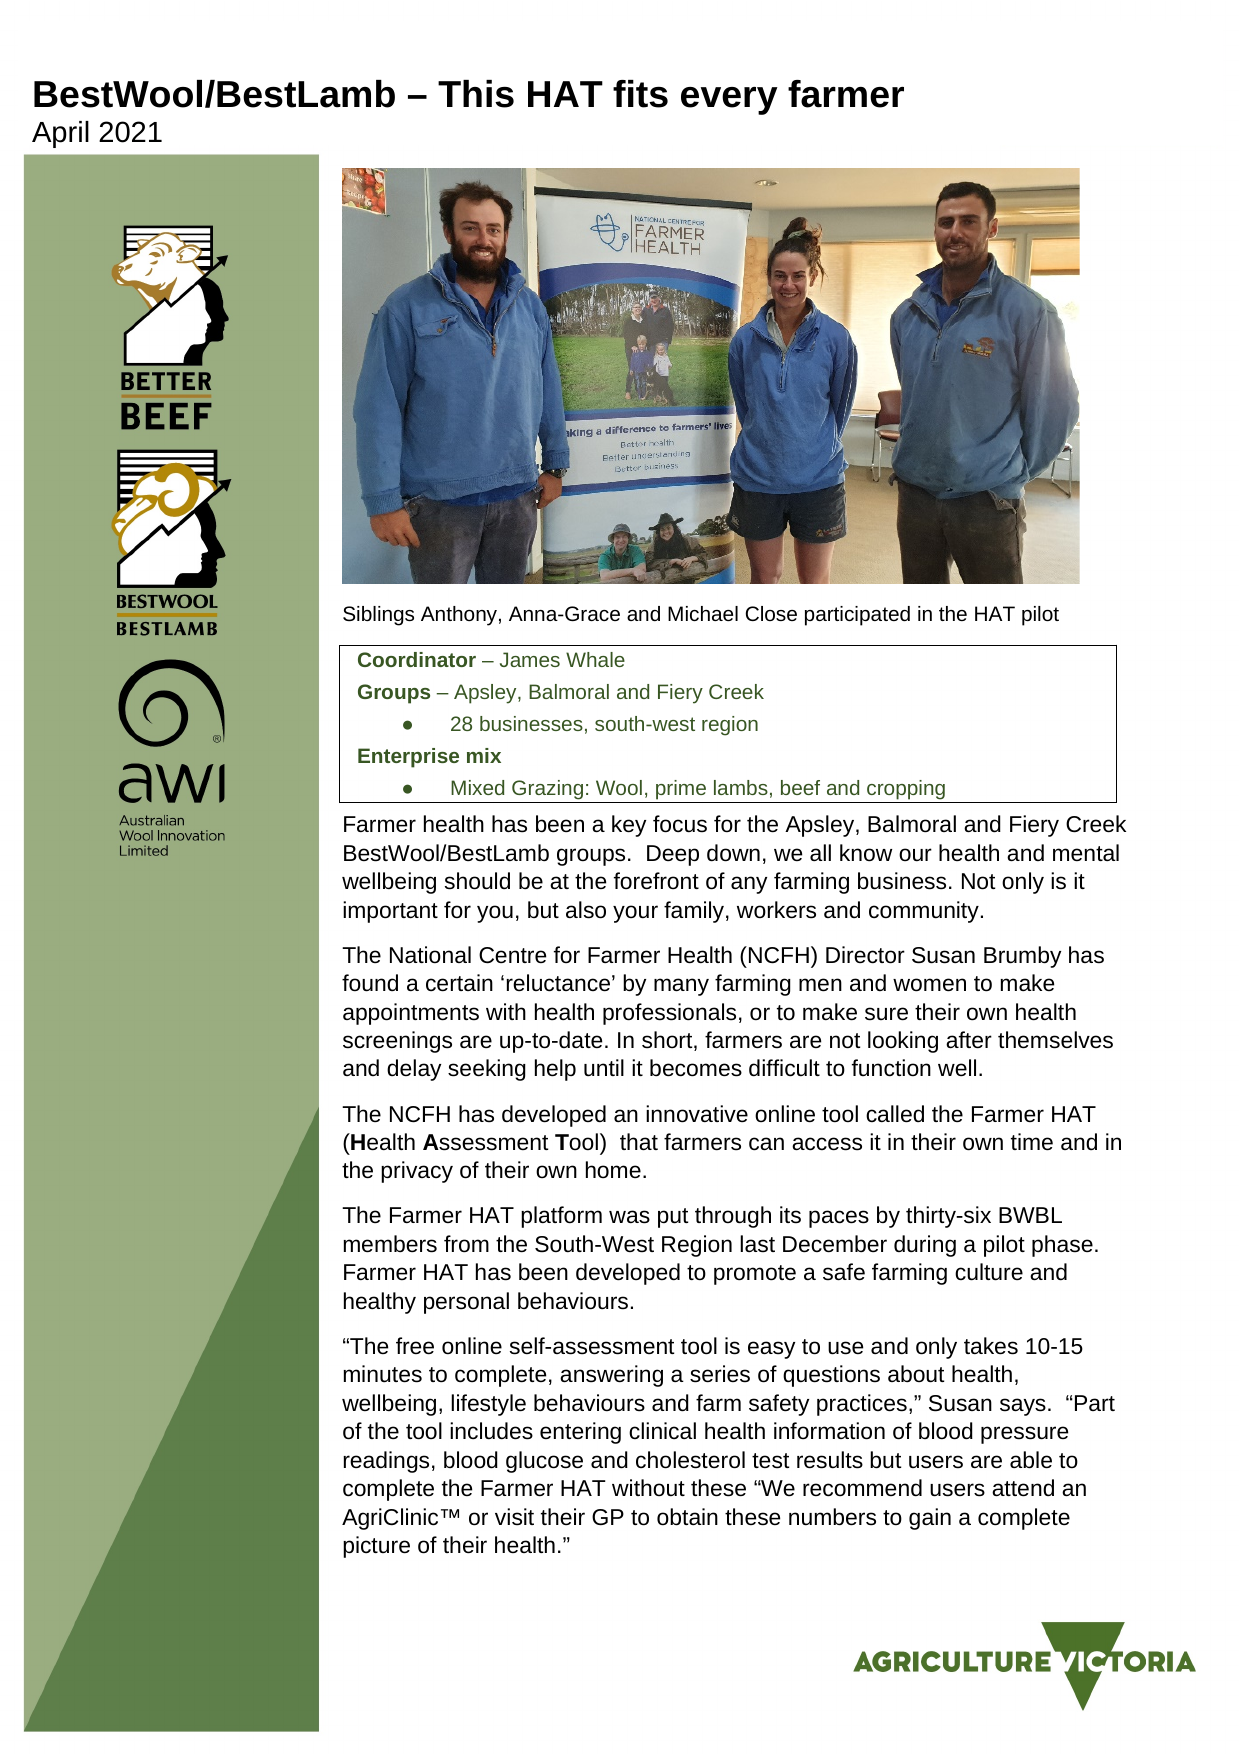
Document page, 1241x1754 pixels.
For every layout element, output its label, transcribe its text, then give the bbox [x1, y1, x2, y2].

text The Farmer HAT platform was put through its paces by thirty-six BWBL members from the South-West Region last December during a pilot phase. Farmer HAT has been developed to promote a safe farming culture and healthy personal behaviours. [342, 1202, 1127, 1314]
picture [0, 1, 1240, 1754]
subtitle BestWool/BestLamb – This HAT fits every farmer [32, 72, 1107, 116]
text Mixed Grazing: Wool, prime lambs, beef and cropping [340, 773, 1116, 802]
text April 2021 [32, 116, 1107, 149]
text Enterprise mix [340, 741, 1116, 768]
text “The free online self-assessment tool is easy to use and only takes 10-15 minutes to complete, answering a series of questions about health, wellbeing, lifestyle behaviours and farm safety practices,” Susan says. “Part of the tool includes entering clinical health information of blood pressure readings, blood glucose and cholesterol test results but users are able to complete the Farmer HAT without these “We recommend users attend an AgriClinic™ or visit their GP to obtain these numbers to gain a complete picture of their health.” [342, 1333, 1127, 1558]
text The NCFH has developed an innovative online tool called the Farmer HAT (Health Assessment Tool) that farmers can access it in their own time and in the privacy of their own home. [342, 1101, 1127, 1184]
text 28 businesses, south-west region [340, 709, 1116, 736]
text Groups – Apsley, Balmoral and Fiery Creek [340, 677, 1116, 704]
text The National Centre for Farmer Health (NCFH) Director Susan Brumby has found a certain ‘reluctance’ by many farming men and women to make appointments with health professionals, or to make sure their own health screenings are up-to-date. In short, farmers are not looking after themselves and delay seeking help until it becomes difficult to function well. [342, 942, 1127, 1082]
text Coordinator – James Whale [340, 646, 1116, 672]
text Farmer health has been a key focus for the Apsley, Balmoral and Fiery Creek BestWool/BestLamb groups. Deep down, we all know our health and mental wellbeing should be at the forefront of any farming business. Not only is it important for you, but also your family, workers and community. [342, 811, 1127, 923]
text Siblings Anthony, Anna-Grace and Michael Close participated in the HAT pilot [342, 602, 1107, 626]
